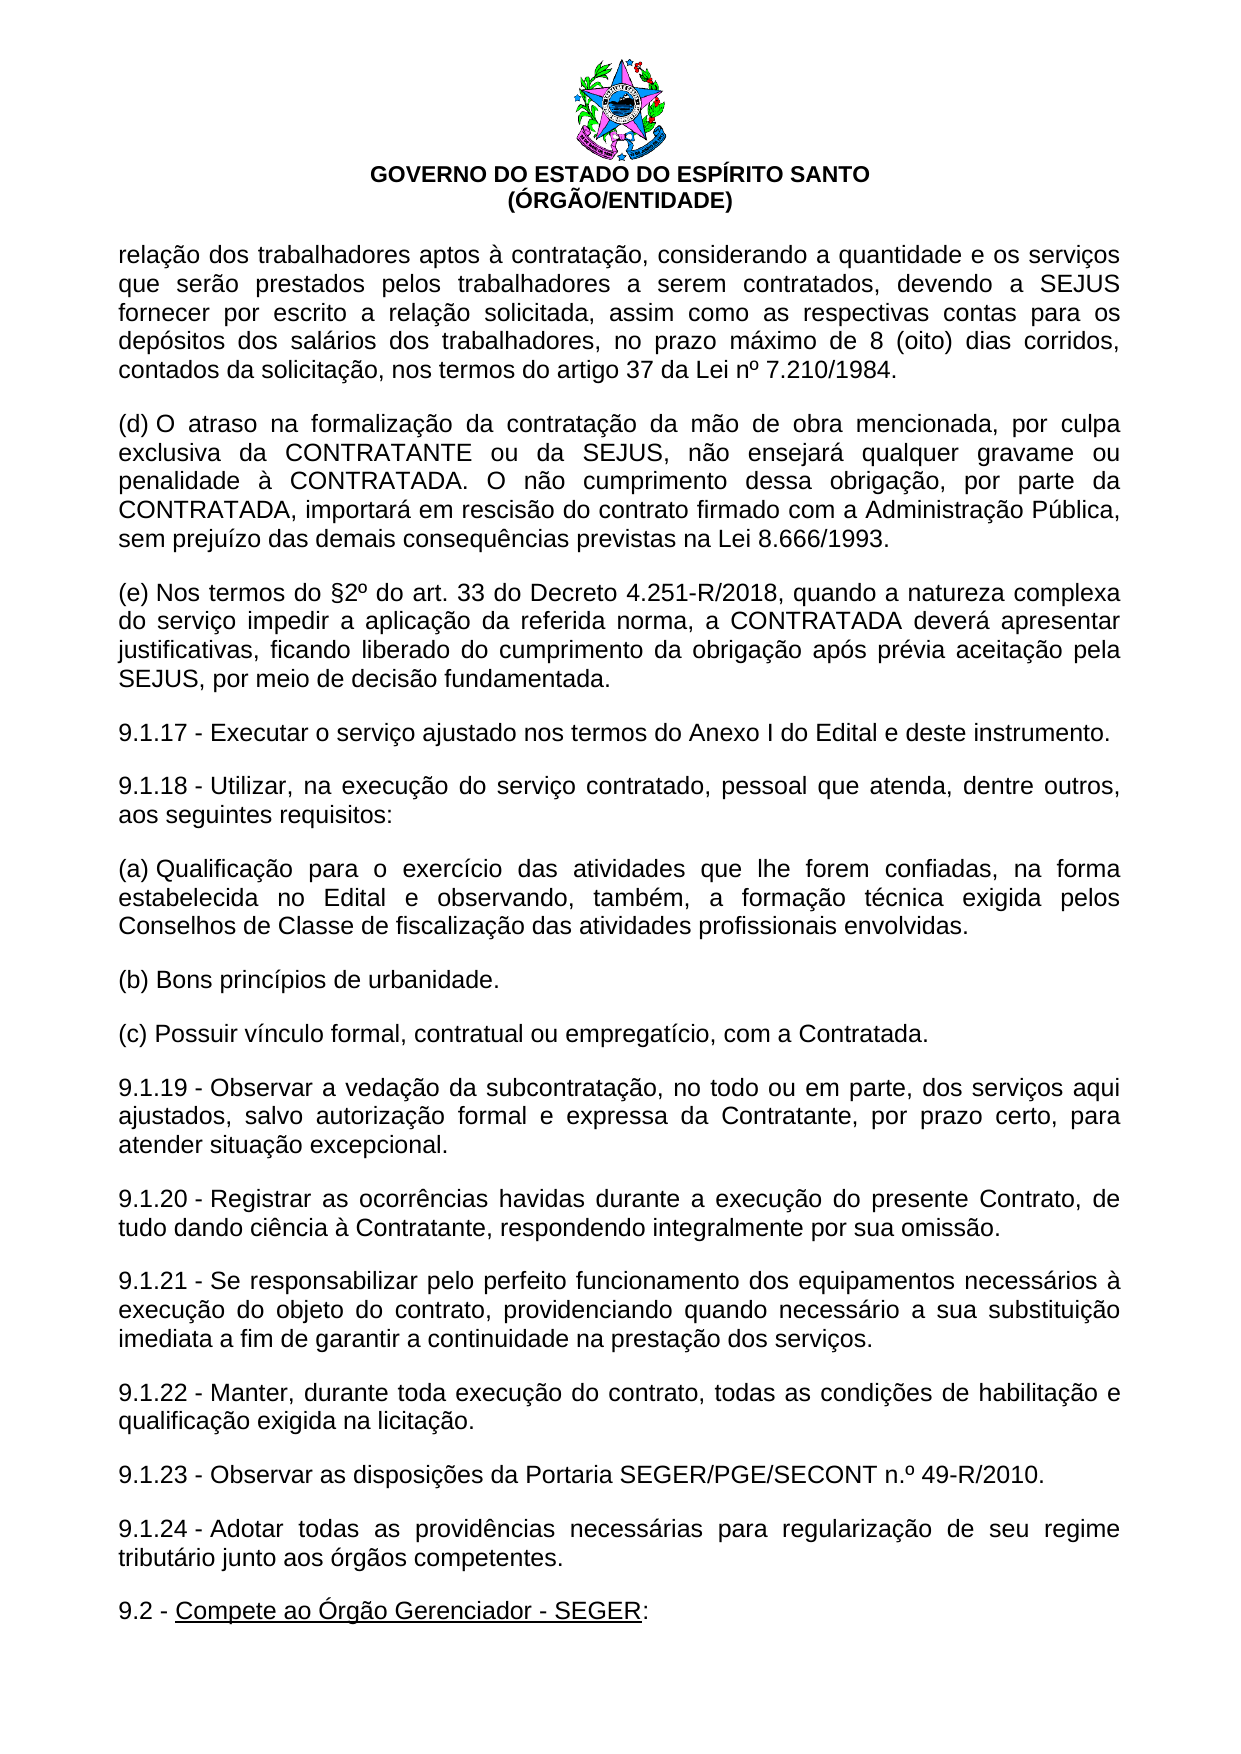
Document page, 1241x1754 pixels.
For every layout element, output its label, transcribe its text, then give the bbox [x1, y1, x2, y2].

list Bons princípios de urbanidade. [118, 965, 1122, 994]
text Utilizar, na execução do serviço contratado, pessoal que atenda, dentre outros, aos seguintes requisitos: [118, 771, 1122, 829]
text Adotar todas as providências necessárias para regularização de seu regime tributário junto aos órgãos competentes. [118, 1514, 1122, 1571]
list Possuir vínculo formal, contratual ou empregatício, com a Contratada. [118, 1019, 1122, 1047]
text Registrar as ocorrências havidas durante a execução do presente Contrato, de tudo dando ciência à Contratante, respondendo integralmente por sua omissão. [118, 1184, 1122, 1241]
text Observar a vedação da subcontratação, no todo ou em parte, dos serviços aqui ajustados, salvo autorização formal e expressa da Contratante, por prazo certo, para atender situação excepcional. [118, 1072, 1122, 1159]
text Nos termos do §2º do art. 33 do Decreto 4.251-R/2018, quando a natureza complexa do serviço impedir a aplicação da referida norma, a CONTRATADA deverá apresentar justificativas, ficando liberado do cumprimento da obrigação após prévia aceitação pela SEJUS, por meio de decisão fundamentada. [118, 577, 1122, 692]
text O atraso na formalização da contratação da mão de obra mencionada, por culpa exclusiva da CONTRATANTE ou da SEJUS, não ensejará qualquer gravame ou penalidade à CONTRATADA. O não cumprimento dessa obrigação, por parte da CONTRATADA, importará em rescisão do contrato firmado com a Administração Pública, sem prejuízo das demais consequências previstas na Lei 8.666/1993. [118, 409, 1122, 552]
text Compete ao Órgão Gerenciador - SEGER: [118, 1596, 1122, 1625]
text Se responsabilizar pelo perfeito funcionamento dos equipamentos necessários à execução do objeto do contrato, providenciando quando necessário a sua substituição imediata a fim de garantir a continuidade na prestação dos serviços. [118, 1266, 1122, 1352]
picture [573, 59, 667, 161]
text Manter, durante toda execução do contrato, todas as condições de habilitação e qualificação exigida na licitação. [118, 1377, 1122, 1435]
text Observar as disposições da Portaria SEGER/PGE/SECONT n.º 49-R/2010. [118, 1460, 1122, 1489]
list Qualificação para o exercício das atividades que lhe forem confiadas, na forma estabelecida no Edital e observando, também, a formação técnica exigida pelos Conselhos de Classe de fiscalização das atividades profissionais envolvidas. [118, 854, 1122, 940]
text Executar o serviço ajustado nos termos do Anexo I do Edital e deste instrumento. [118, 717, 1122, 746]
